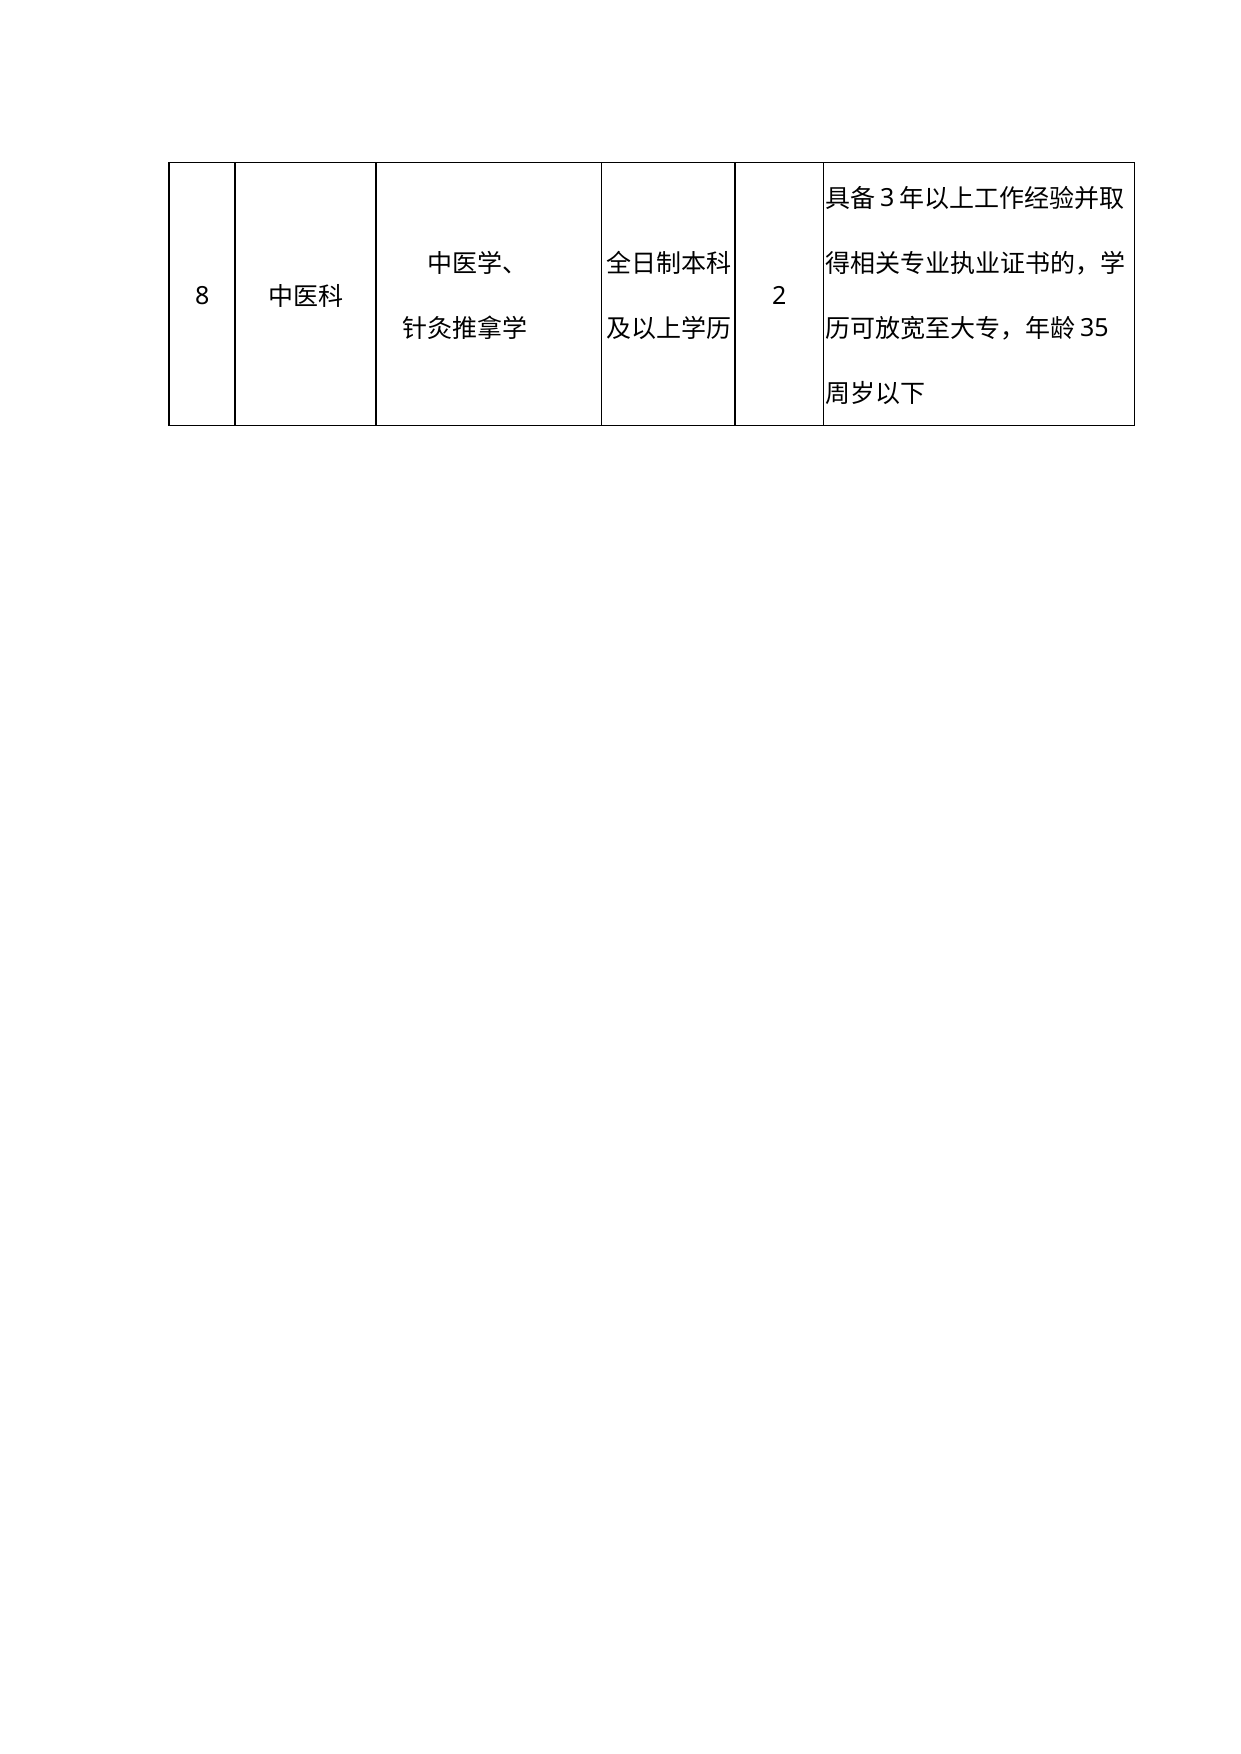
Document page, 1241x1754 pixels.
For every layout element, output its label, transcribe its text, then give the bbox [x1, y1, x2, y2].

table_cell 中医学、 针灸推拿学 [377, 163, 601, 424]
table_cell 8 [170, 163, 234, 424]
table_cell 2 [736, 163, 823, 424]
table_cell 中医科 [236, 163, 375, 424]
table_cell 具备3年以上工作经验并取得相关专业执业证书的，学历可放宽至大专，年龄35周岁以下 [824, 163, 1134, 424]
table_cell 全日制本科及以上学历 [602, 163, 734, 424]
